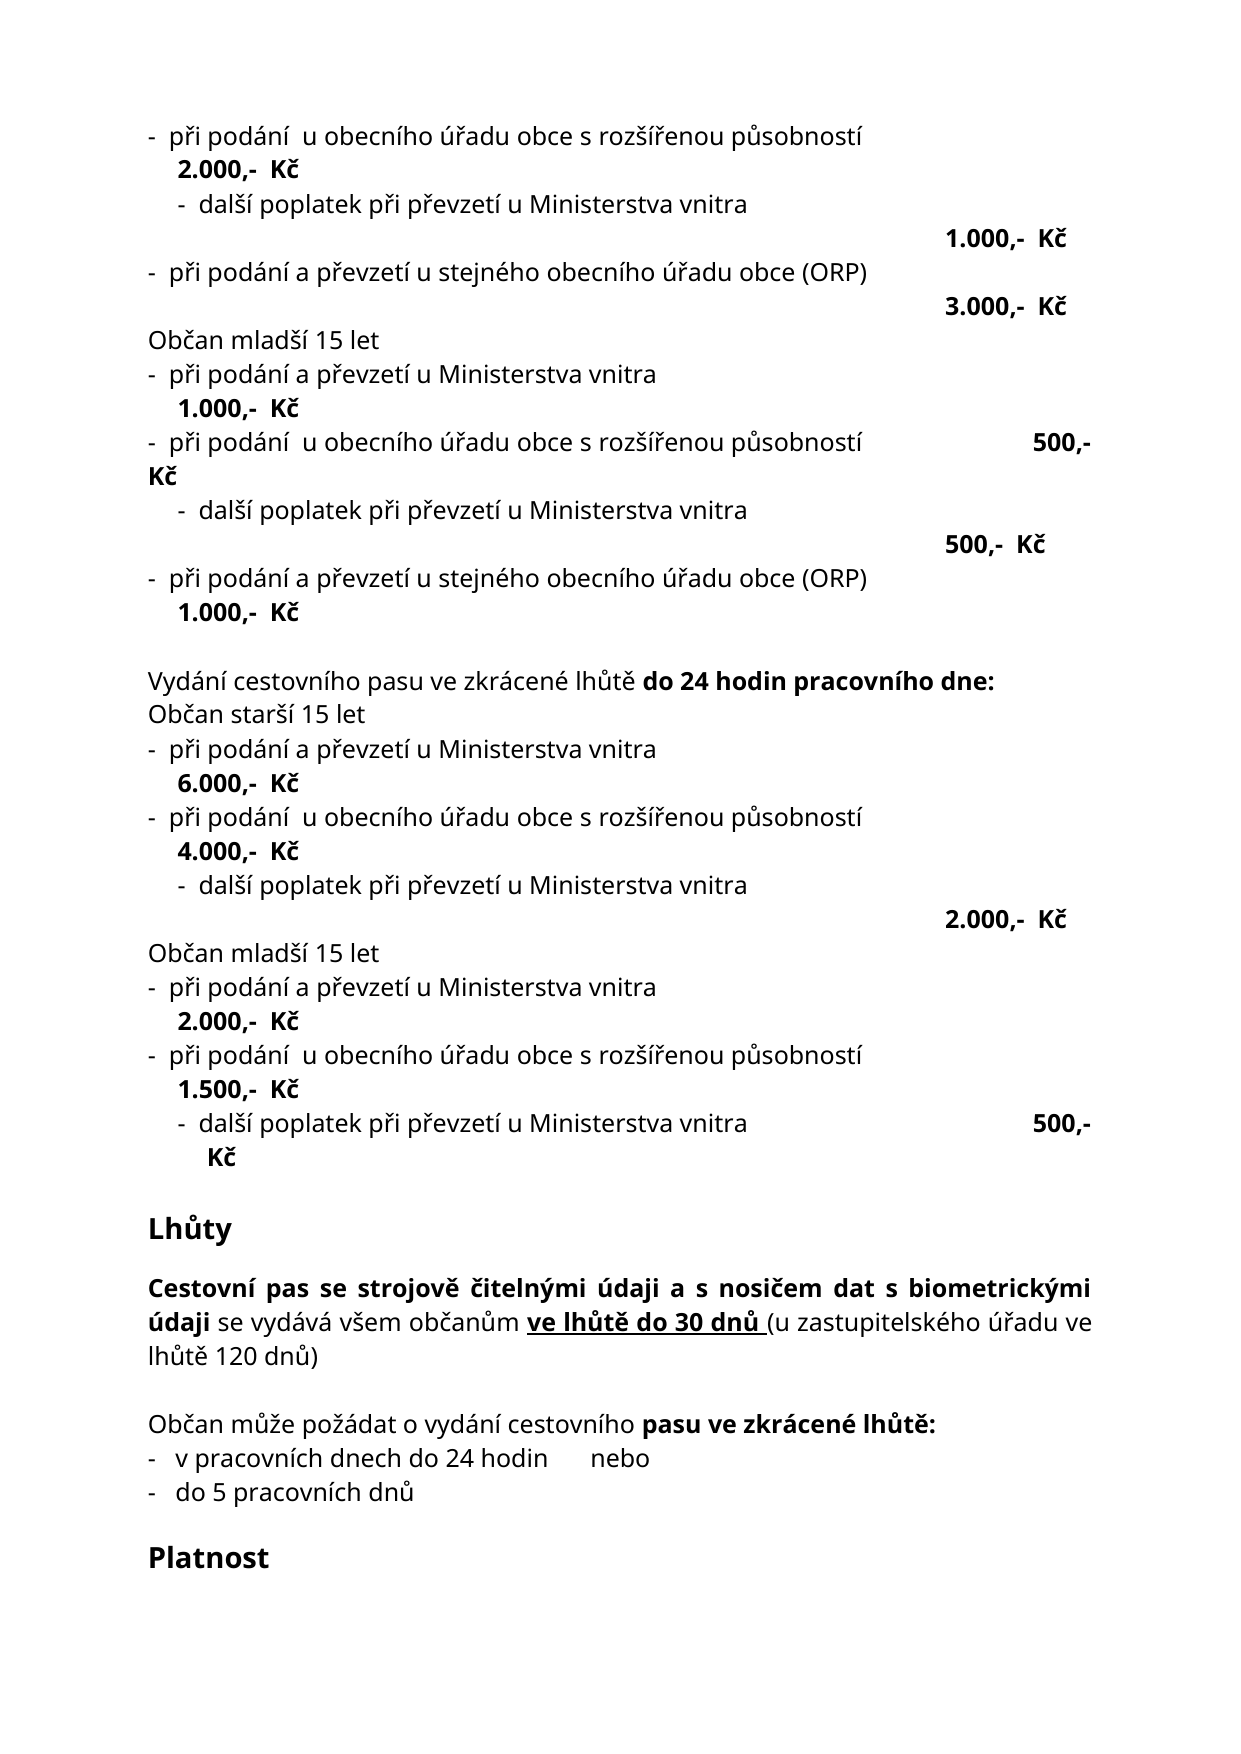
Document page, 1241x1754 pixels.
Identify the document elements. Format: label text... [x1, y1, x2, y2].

text - při podání u obecního úřadu obce s rozšířenou působností 1.500,- Kč [148, 1038, 1093, 1106]
text - při podání a převzetí u Ministerstva vnitra 1.000,- Kč [148, 357, 1093, 425]
text Občan starší 15 let [148, 697, 1093, 731]
text - do 5 pracovních dnů [148, 1475, 1093, 1509]
text - při podání u obecního úřadu obce s rozšířenou působností 500,- Kč [148, 425, 1093, 493]
text - při podání a převzetí u stejného obecního úřadu obce (ORP) 3.000,- Kč [148, 254, 1093, 322]
text - v pracovních dnech do 24 hodin nebo [148, 1441, 1093, 1475]
text Občan může požádat o vydání cestovního pasu ve zkrácené lhůtě: [148, 1407, 1093, 1441]
text - další poplatek při převzetí u Ministerstva vnitra 2.000,- Kč [148, 867, 1093, 936]
text Lhůty [148, 1208, 1093, 1248]
text - při podání u obecního úřadu obce s rozšířenou působností 4.000,- Kč [148, 799, 1093, 867]
text Občan mladší 15 let [148, 322, 1093, 357]
text - další poplatek při převzetí u Ministerstva vnitra 500,- Kč [148, 493, 1093, 561]
text - další poplatek při převzetí u Ministerstva vnitra 1.000,- Kč [148, 186, 1093, 254]
text - při podání a převzetí u Ministerstva vnitra 6.000,- Kč [148, 731, 1093, 799]
text Vydání cestovního pasu ve zkrácené lhůtě do 24 hodin pracovního dne: [148, 663, 1093, 697]
text - při podání a převzetí u stejného obecního úřadu obce (ORP) 1.000,- Kč [148, 561, 1093, 629]
text Cestovní pas se strojově čitelnými údaji a s nosičem dat s biometrickými údaji se vydává všem občanům ve lhůtě do 30 dnů (u zastupitelského úřadu ve lhůtě 120 dnů) [148, 1271, 1093, 1373]
text - při podání a převzetí u Ministerstva vnitra 2.000,- Kč [148, 970, 1093, 1038]
text Platnost [148, 1537, 1093, 1577]
text - další poplatek při převzetí u Ministerstva vnitra 500,- Kč [148, 1106, 1093, 1174]
text Občan mladší 15 let [148, 936, 1093, 970]
text - při podání u obecního úřadu obce s rozšířenou působností 2.000,- Kč [148, 118, 1093, 186]
